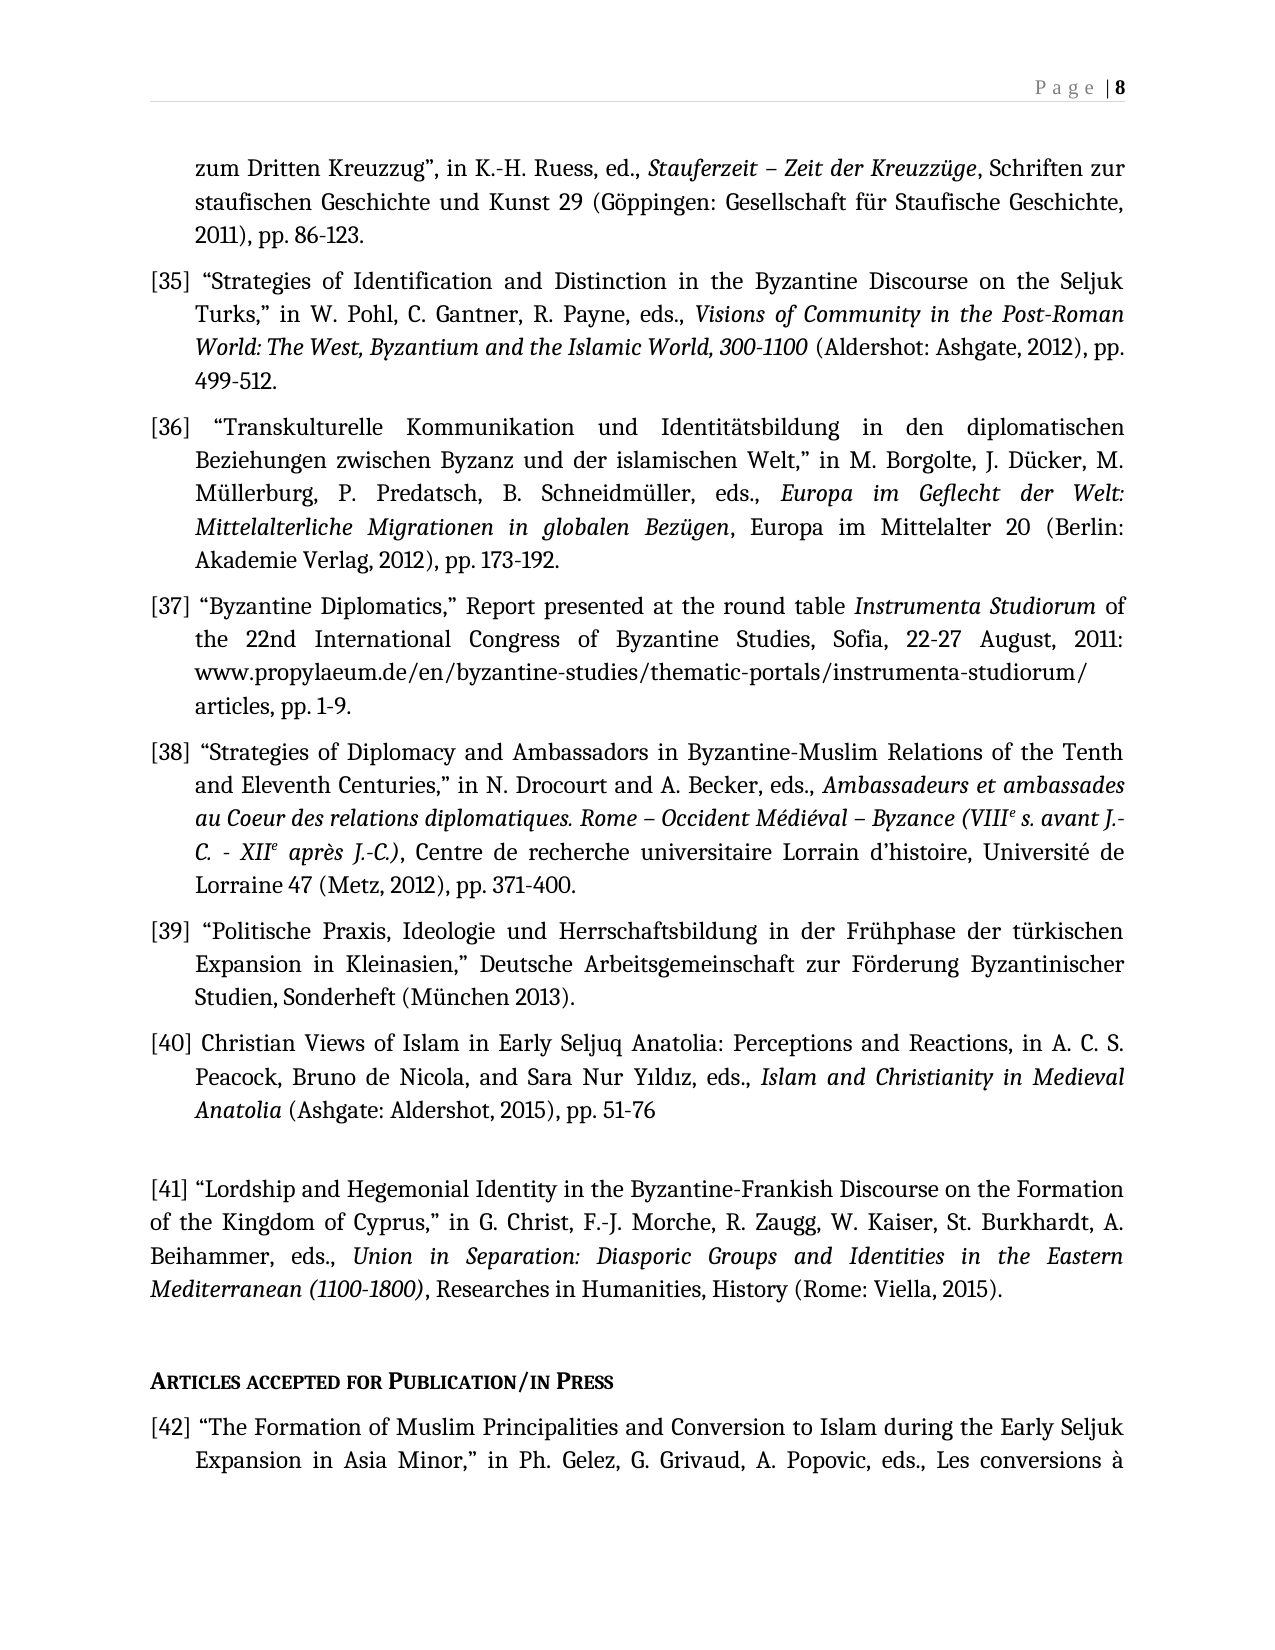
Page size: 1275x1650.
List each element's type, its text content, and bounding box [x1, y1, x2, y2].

text [35] “Strategies of Identification and Distinction in the Byzantine Discourse on the Seljuk Turks,” in W. Pohl, C. Gantner, R. Payne, eds., Visions of Community in the Post-Roman World: The West, Byzantium and the Islamic World, 300-1100 (Aldershot: Ashgate, 2012), pp. 499-512. [150, 262, 1125, 396]
text [40] Christian Views of Islam in Early Seljuq Anatolia: Perceptions and Reactions, in A. C. S. Peacock, Bruno de Nicola, and Sara Nur Yıldız, eds., Islam and Christianity in Medieval Anatolia (Ashgate: Aldershot, 2015), pp. 51-76 [150, 1025, 1125, 1125]
text [37] “Byzantine Diplomatics,” Report presented at the round table Instrumenta Studiorum of the 22nd International Congress of Byzantine Studies, Sofia, 22-27 August, 2011: www.propylaeum.de/en/byzantine-studies/thematic-portals/instrumenta-studiorum/articles, pp. 1-9. [150, 587, 1125, 721]
text [39] “Politische Praxis, Ideologie und Herrschaftsbildung in der Frühphase der türkischen Expansion in Kleinasien,” Deutsche Arbeitsgemeinschaft zur Förderung Byzantinischer Studien, Sonderheft (München 2013). [150, 912, 1125, 1012]
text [150, 1408, 1125, 1475]
text [36] “Transkulturelle Kommunikation und Identitätsbildung in den diplomatischen Beziehungen zwischen Byzanz und der islamischen Welt,” in M. Borgolte, J. Dücker, M. Müllerburg, P. Predatsch, B. Schneidmüller, eds., Europa im Geflecht der Welt: Mittelalterliche Migrationen in globalen Bezügen, Europa im Mittelalter 20 (Berlin: Akademie Verlag, 2012), pp. 173-192. [150, 408, 1125, 575]
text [150, 150, 1125, 250]
text [41] “Lordship and Hegemonial Identity in the Byzantine-Frankish Discourse on the Formation of the Kingdom of Cyprus,” in G. Christ, F.-J. Morche, R. Zaugg, W. Kaiser, St. Burkhardt, A. Beihammer, eds., Union in Separation: Diasporic Groups and Identities in the Eastern Mediterranean (1100-1800), Researches in Humanities, History (Rome: Viella, 2015). [150, 1171, 1125, 1304]
text Articles accepted for Publication/in Press [150, 1362, 1125, 1396]
text [38] “Strategies of Diplomacy and Ambassadors in Byzantine-Muslim Relations of the Tenth and Eleventh Centuries,” in N. Drocourt and A. Becker, eds., Ambassadeurs et ambassades au Coeur des relations diplomatiques. Rome – Occident Médiéval – Byzance (VIIIe s. avant J.-C. - XIIe après J.-C.), Centre de recherche universitaire Lorrain d’histoire, Université de Lorraine 47 (Metz, 2012), pp. 371-400. [150, 733, 1125, 900]
